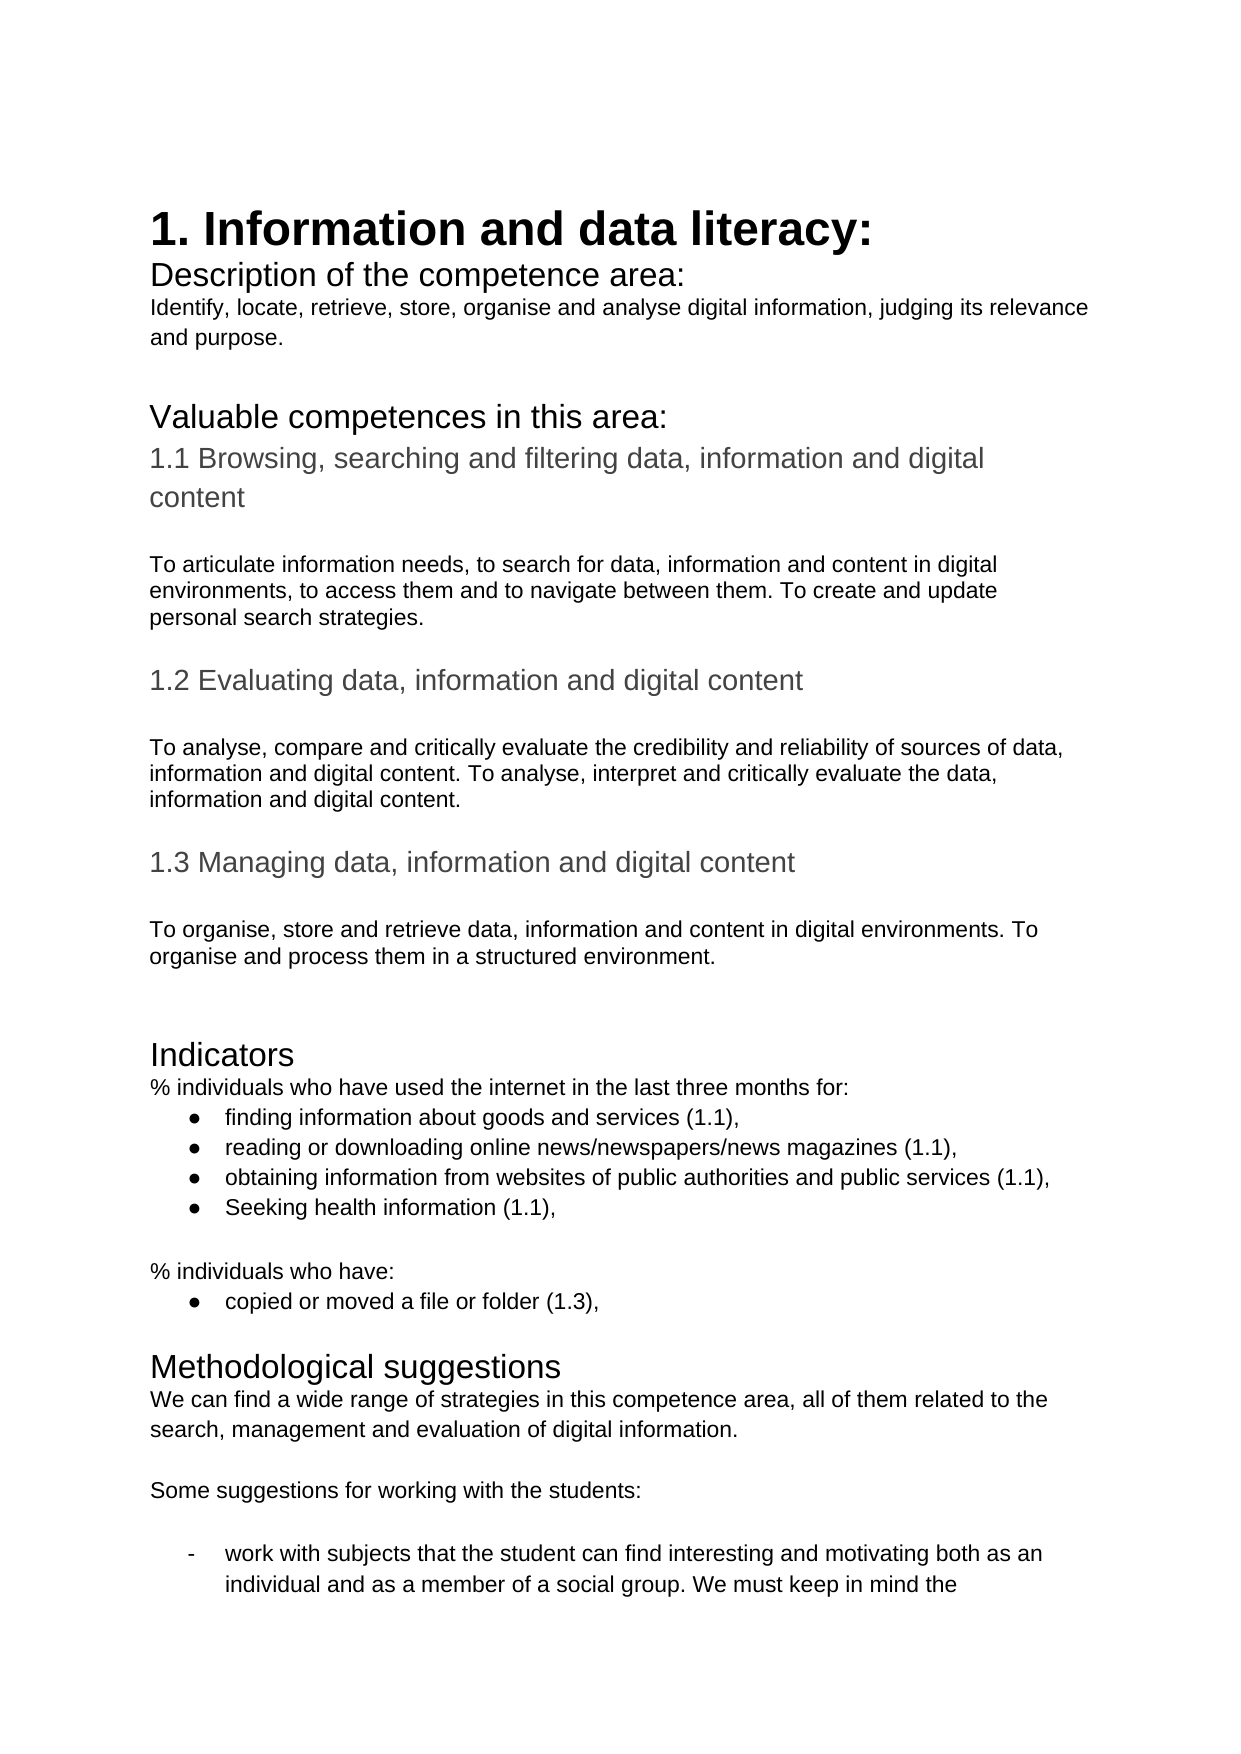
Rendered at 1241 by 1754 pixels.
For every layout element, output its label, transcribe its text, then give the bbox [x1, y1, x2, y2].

subtitle Description of the competence area: [150, 255, 1090, 293]
text % individuals who have used the internet in the last three months for: [150, 1073, 1090, 1100]
list reading or downloading online news/newspapers/news magazines (1.1), [187, 1134, 1090, 1160]
list obtaining information from websites of public authorities and public services (1.1), [187, 1164, 1090, 1191]
subtitle Methodological suggestions [150, 1348, 1090, 1386]
list Seeking health information (1.1), [187, 1194, 1090, 1254]
text We can find a wide range of strategies in this competence area, all of them related to the search, management and evaluation of digital information. [150, 1386, 1090, 1443]
subtitle 1. Information and data literacy: [150, 200, 1090, 255]
text Some suggestions for working with the students: [150, 1477, 1090, 1536]
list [187, 1540, 1090, 1597]
text % individuals who have: [150, 1258, 1090, 1284]
list finding information about goods and services (1.1), [187, 1104, 1090, 1130]
subtitle Indicators [150, 1035, 1090, 1073]
table_header Valuable competences in this area: 1.1 Browsing, searching and filtering data, information and digital content To articulate information needs, to search for data, information and content in digital environments, to access them and to navigate between them. To create and update personal search strategies. 1.2 Evaluating data, information and digital content To analyse, compare and critically evaluate the credibility and reliability of sources of data, information and digital content. To analyse, interpret and critically evaluate the data, information and digital content. 1.3 Managing data, information and digital content To organise, store and retrieve data, information and content in digital environments. To organise and process them in a structured environment. [139, 354, 1079, 979]
text Identify, locate, retrieve, store, organise and analyse digital information, judging its relevance and purpose. [150, 293, 1090, 350]
list copied or moved a file or folder (1.3), [187, 1288, 1090, 1314]
